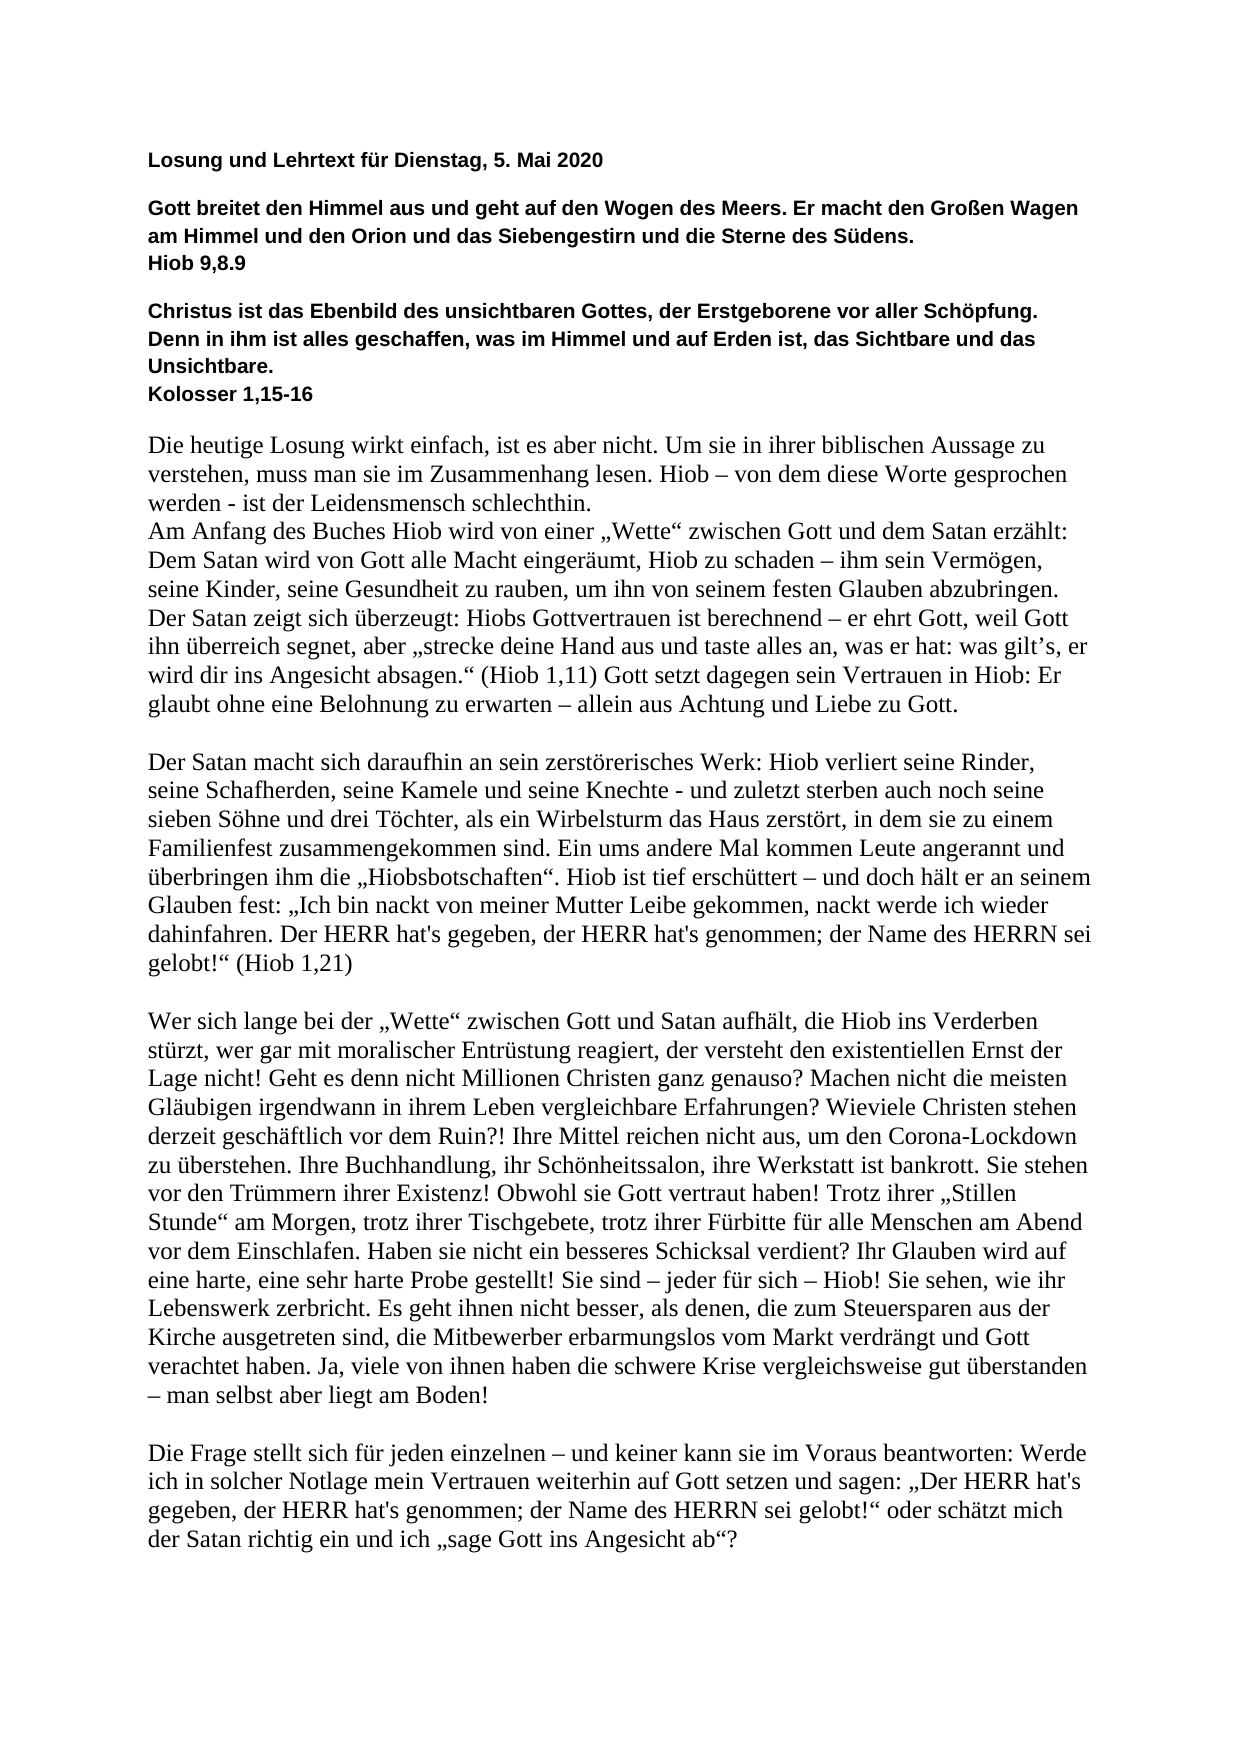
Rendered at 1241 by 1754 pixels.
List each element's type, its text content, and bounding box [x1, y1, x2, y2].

text Christus ist das Ebenbild des unsichtbaren Gottes, der Erstgeborene vor aller Schöpfung. Denn in ihm ist alles geschaffen, was im Himmel und auf Erden ist, das Sichtbare und das Unsichtbare. Kolosser 1,15-16 [148, 299, 1093, 406]
text Gott breitet den Himmel aus und geht auf den Wogen des Meers. Er macht den Großen Wagen am Himmel und den Orion und das Siebengestirn und die Sterne des Südens. Hiob 9,8.9 [148, 196, 1093, 275]
text Die Frage stellt sich für jeden einzelnen – und keiner kann sie im Voraus beantworten: Werde ich in solcher Notlage mein Vertrauen weiterhin auf Gott setzen und sagen: „Der HERR hat's gegeben, der HERR hat's genommen; der Name des HERRN sei gelobt!“ oder schätzt mich der Satan richtig ein und ich „sage Gott ins Angesicht ab“? [148, 1438, 1093, 1553]
text Die heutige Losung wirkt einfach, ist es aber nicht. Um sie in ihrer biblischen Aussage zu verstehen, muss man sie im Zusammenhang lesen. Hiob – von dem diese Worte gesprochen werden - ist der Leidensmensch schlechthin. [148, 430, 1093, 516]
text Wer sich lange bei der „Wette“ zwischen Gott und Satan aufhält, die Hiob ins Verderben stürzt, wer gar mit moralischer Entrüstung reagiert, der versteht den existentiellen Ernst der Lage nicht! Geht es denn nicht Millionen Christen ganz genauso? Machen nicht die meisten Gläubigen irgendwann in ihrem Leben vergleichbare Erfahrungen? Wieviele Christen stehen derzeit geschäftlich vor dem Ruin?! Ihre Mittel reichen nicht aus, um den Corona-Lockdown zu überstehen. Ihre Buchhandlung, ihr Schönheitssalon, ihre Werkstatt ist bankrott. Sie stehen vor den Trümmern ihrer Existenz! Obwohl sie Gott vertraut haben! Trotz ihrer „Stillen Stunde“ am Morgen, trotz ihrer Tischgebete, trotz ihrer Fürbitte für alle Menschen am Abend vor dem Einschlafen. Haben sie nicht ein besseres Schicksal verdient? Ihr Glauben wird auf eine harte, eine sehr harte Probe gestellt! Sie sind – jeder für sich – Hiob! Sie sehen, wie ihr Lebenswerk zerbricht. Es geht ihnen nicht besser, als denen, die zum Steuersparen aus der Kirche ausgetreten sind, die Mitbewerber erbarmungslos vom Markt verdrängt und Gott verachtet haben. Ja, viele von ihnen haben die schwere Krise vergleichsweise gut überstanden – man selbst aber liegt am Boden! [148, 1006, 1093, 1408]
text Der Satan macht sich daraufhin an sein zerstörerisches Werk: Hiob verliert seine Rinder, seine Schafherden, seine Kamele und seine Knechte - und zuletzt sterben auch noch seine sieben Söhne und drei Töchter, als ein Wirbelsturm das Haus zerstört, in dem sie zu einem Familienfest zusammengekommen sind. Ein ums andere Mal kommen Leute angerannt und überbringen ihm die „Hiobsbotschaften“. Hiob ist tief erschüttert – und doch hält er an seinem Glauben fest: „Ich bin nackt von meiner Mutter Leibe gekommen, nackt werde ich wieder dahinfahren. Der HERR hat's gegeben, der HERR hat's genommen; der Name des HERRN sei gelobt!“ (Hiob 1,21) [148, 747, 1093, 977]
text Losung und Lehrtext für Dienstag, 5. Mai 2020 [148, 148, 1093, 172]
text Am Anfang des Buches Hiob wird von einer „Wette“ zwischen Gott und dem Satan erzählt: Dem Satan wird von Gott alle Macht eingeräumt, Hiob zu schaden – ihm sein Vermögen, seine Kinder, seine Gesundheit zu rauben, um ihn von seinem festen Glauben abzubringen. Der Satan zeigt sich überzeugt: Hiobs Gottvertrauen ist berechnend – er ehrt Gott, weil Gott ihn überreich segnet, aber „strecke deine Hand aus und taste alles an, was er hat: was gilt’s, er wird dir ins Angesicht absagen.“ (Hiob 1,11) Gott setzt dagegen sein Vertrauen in Hiob: Er glaubt ohne eine Belohnung zu erwarten – allein aus Achtung und Liebe zu Gott. [148, 516, 1093, 718]
